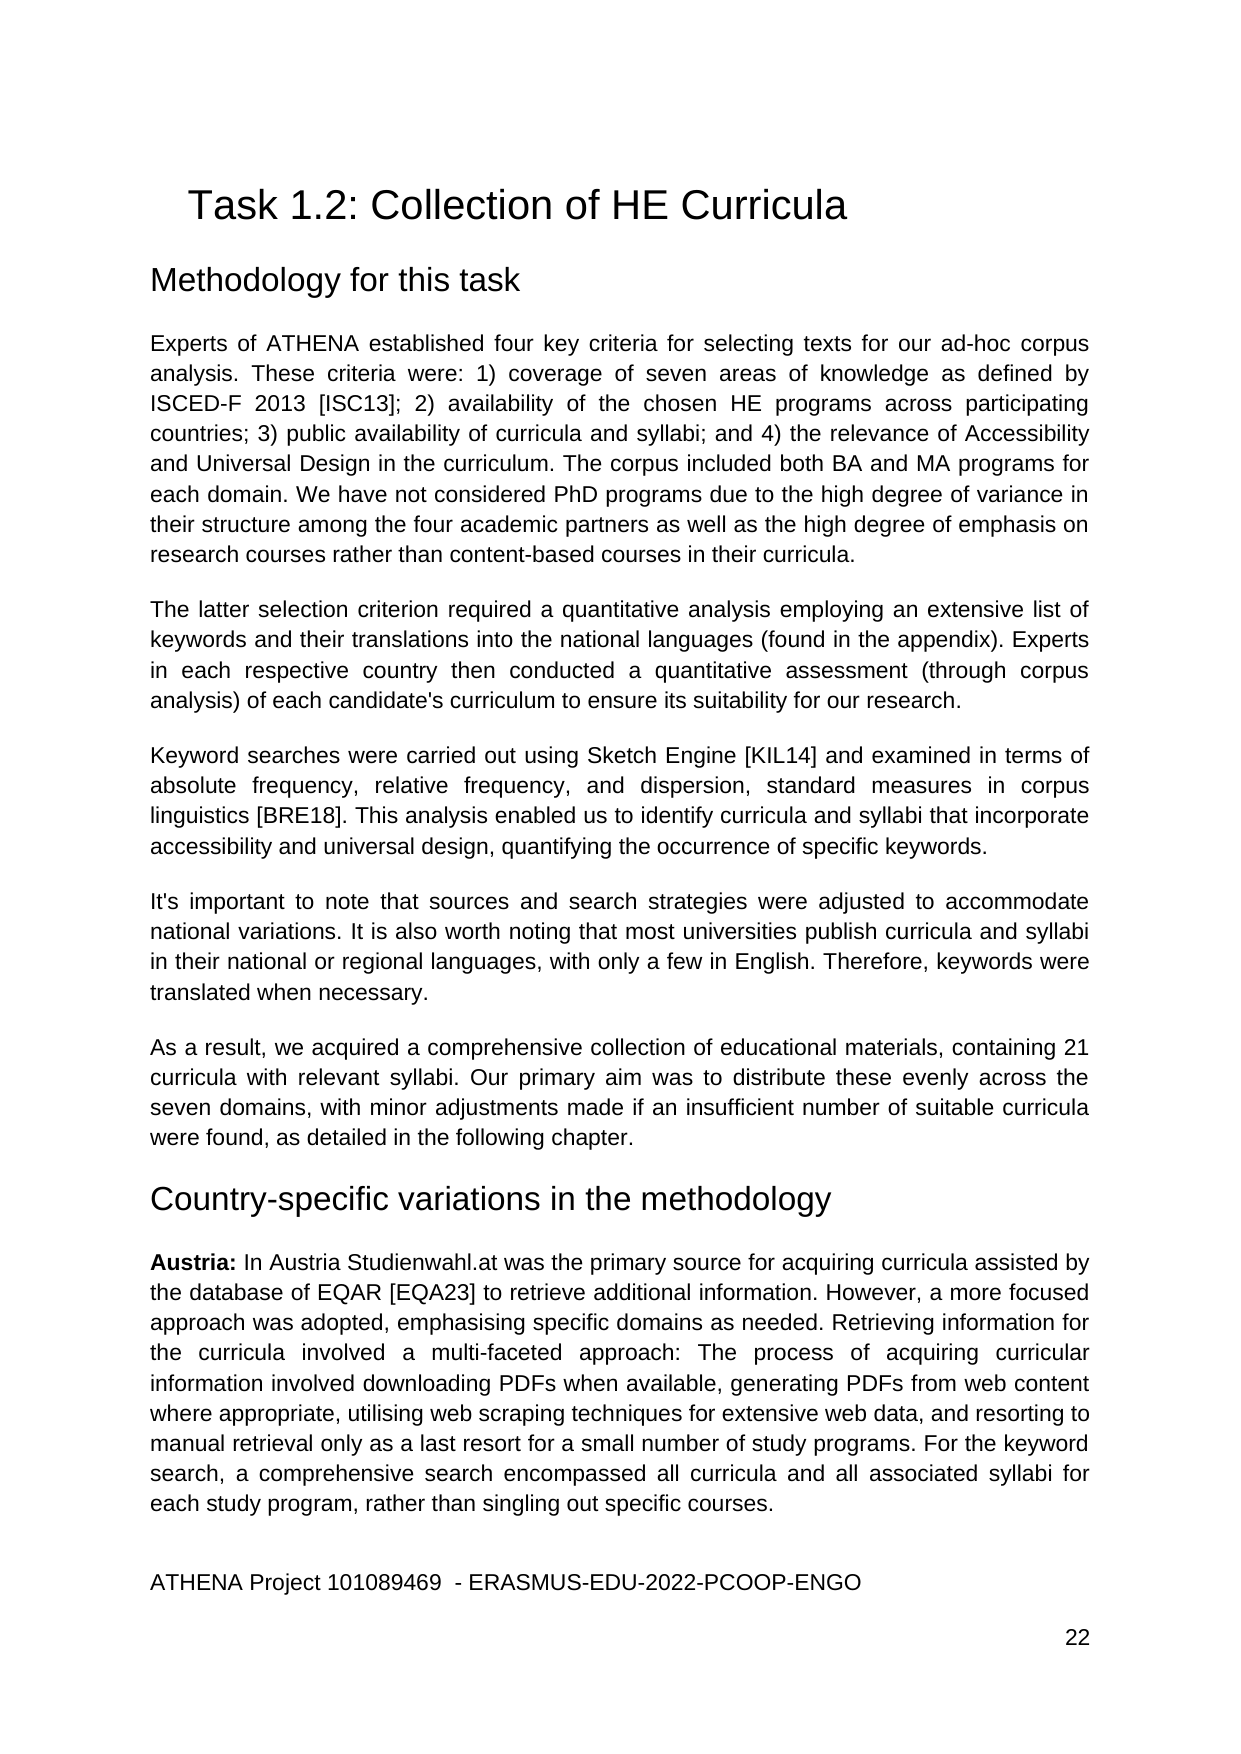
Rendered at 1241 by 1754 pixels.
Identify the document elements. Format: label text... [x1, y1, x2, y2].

text It's important to note that sources and search strategies were adjusted to accommodate national variations. It is also worth noting that most universities publish curricula and syllabi in their national or regional languages, with only a few in English. Therefore, keywords were translated when necessary. [150, 888, 1090, 1005]
subtitle Task 1.2: Collection of HE Curricula [187, 180, 1090, 228]
subtitle Country-specific variations in the methodology [150, 1179, 1090, 1218]
text The latter selection criterion required a quantitative analysis employing an extensive list of keywords and their translations into the national languages (found in the appendix). Experts in each respective country then conducted a quantitative assessment (through corpus analysis) of each candidate's curriculum to ensure its suitability for our research. [150, 596, 1090, 713]
text Keyword searches were carried out using Sketch Engine [KIL14] and examined in terms of absolute frequency, relative frequency, and dispersion, standard measures in corpus linguistics [BRE18]. This analysis enabled us to identify curricula and syllabi that incorporate accessibility and universal design, quantifying the occurrence of specific keywords. [150, 742, 1090, 859]
text Austria: In Austria Studienwahl.at was the primary source for acquiring curricula assisted by the database of EQAR [EQA23] to retrieve additional information. However, a more focused approach was adopted, emphasising specific domains as needed. Retrieving information for the curricula involved a multi-faceted approach: The process of acquiring curricular information involved downloading PDFs when available, generating PDFs from web content where appropriate, utilising web scraping techniques for extensive web data, and resorting to manual retrieval only as a last resort for a small number of study programs. For the keyword search, a comprehensive search encompassed all curricula and all associated syllabi for each study program, rather than singling out specific courses. [150, 1249, 1090, 1517]
text Experts of ATHENA established four key criteria for selecting texts for our ad-hoc corpus analysis. These criteria were: 1) coverage of seven areas of knowledge as defined by ISCED-F 2013 [ISC13]; 2) availability of the chosen HE programs across participating countries; 3) public availability of curricula and syllabi; and 4) the relevance of Accessibility and Universal Design in the curriculum. The corpus included both BA and MA programs for each domain. We have not considered PhD programs due to the high degree of variance in their structure among the four academic partners as well as the high degree of emphasis on research courses rather than content-based courses in their curricula. [150, 329, 1090, 567]
text As a result, we acquired a comprehensive collection of educational materials, containing 21 curricula with relevant syllabi. Our primary aim was to distribute these evenly across the seven domains, with minor adjustments made if an insufficient number of suitable curricula were found, as detailed in the following chapter. [150, 1034, 1090, 1151]
subtitle Methodology for this task [150, 260, 1090, 299]
